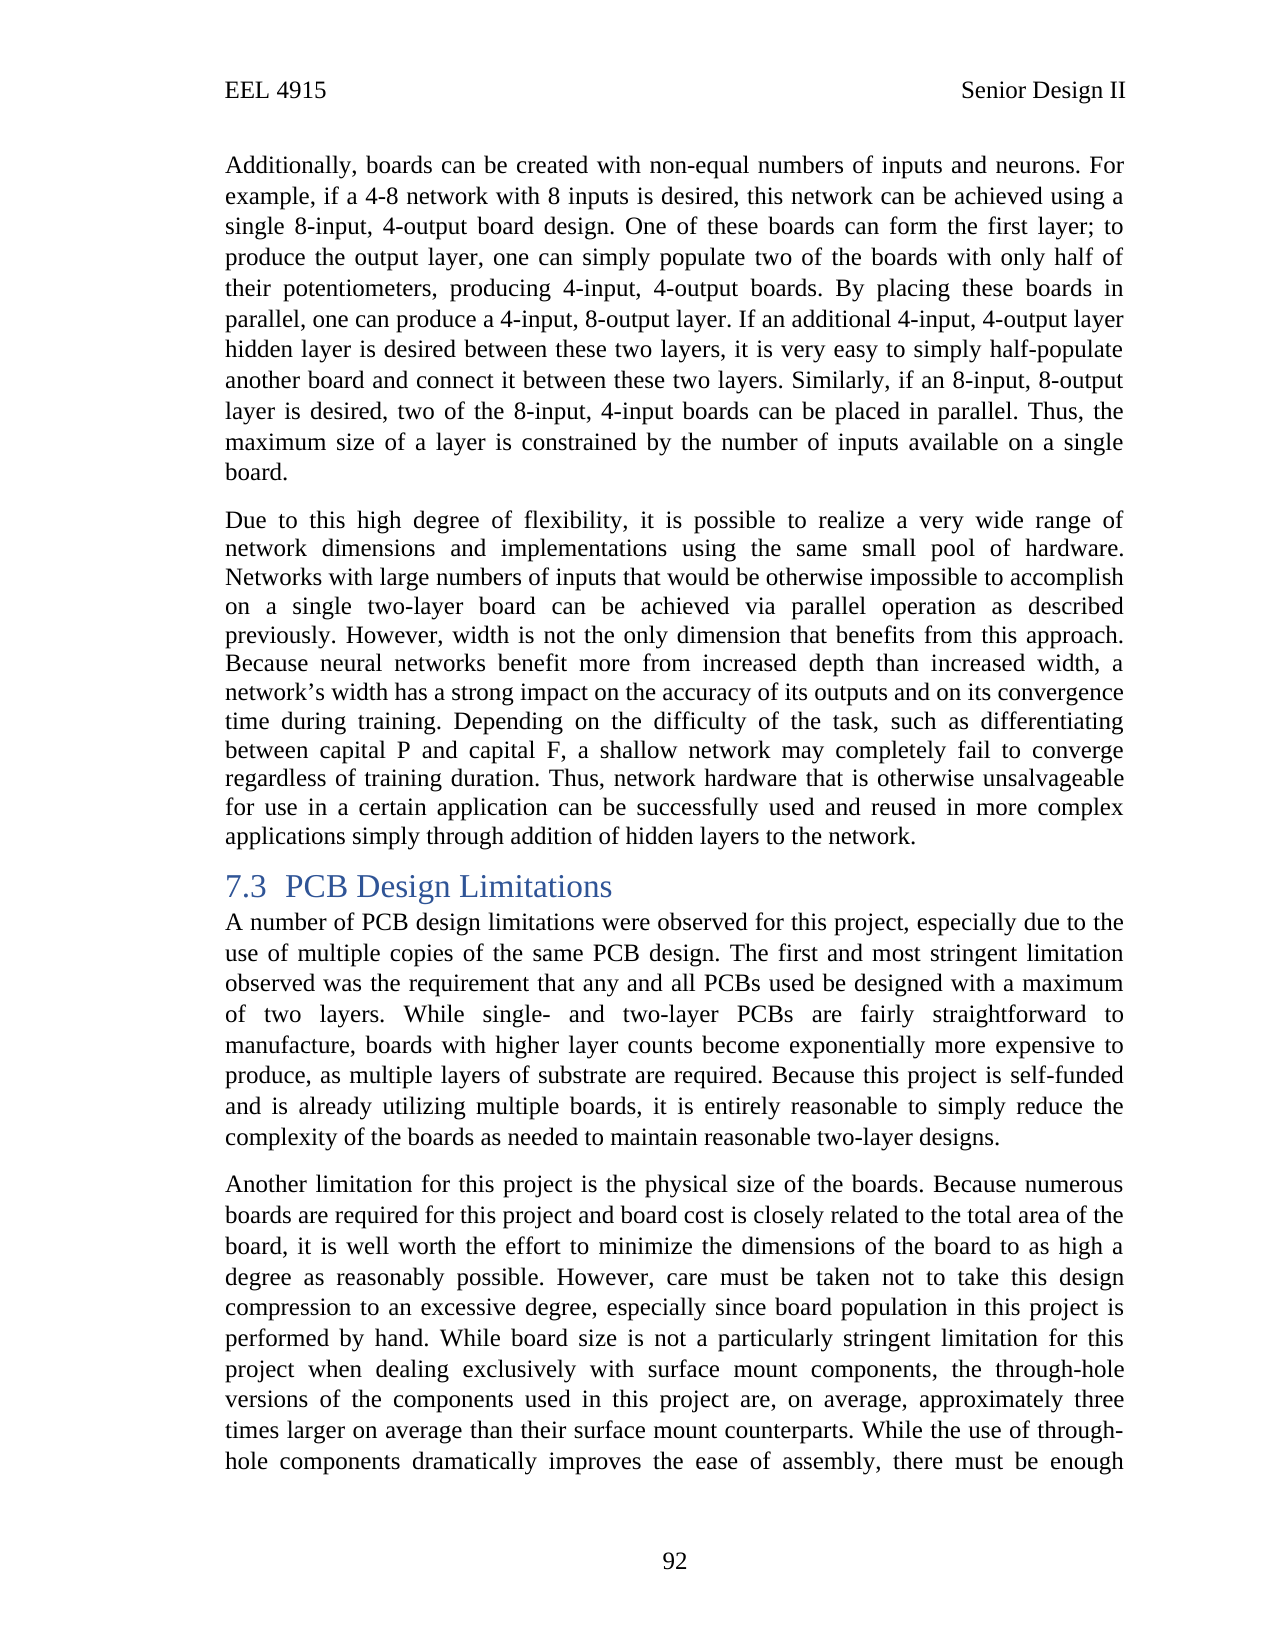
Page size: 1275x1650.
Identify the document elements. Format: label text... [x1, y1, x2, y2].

text Due to this high degree of flexibility, it is possible to realize a very wide range of network dimensions and implementations using the same small pool of hardware. Networks with large numbers of inputs that would be otherwise impossible to accomplish on a single two-layer board can be achieved via parallel operation as described previously. However, width is not the only dimension that benefits from this approach. Because neural networks benefit more from increased depth than increased width, a network’s width has a strong impact on the accuracy of its outputs and on its convergence time during training. Depending on the difficulty of the task, such as differentiating between capital P and capital F, a shallow network may completely fail to converge regardless of training duration. Thus, network hardware that is otherwise unsalvageable for use in a certain application can be successfully used and reused in more complex applications simply through addition of hidden layers to the network. [225, 505, 1125, 850]
text A number of PCB design limitations were observed for this project, especially due to the use of multiple copies of the same PCB design. The first and most stringent limitation observed was the requirement that any and all PCBs used be designed with a maximum of two layers. While single- and two-layer PCBs are fairly straightforward to manufacture, boards with higher layer counts become exponentially more expensive to produce, as multiple layers of substrate are required. Because this project is self-funded and is already utilizing multiple boards, it is entirely reasonable to simply reduce the complexity of the boards as needed to maintain reasonable two-layer designs. [225, 907, 1125, 1151]
subtitle PCB Design Limitations [225, 866, 1125, 905]
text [225, 1169, 1125, 1475]
text Additionally, boards can be created with non-equal numbers of inputs and neurons. For example, if a 4-8 network with 8 inputs is desired, this network can be achieved using a single 8-input, 4-output board design. One of these boards can form the first layer; to produce the output layer, one can simply populate two of the boards with only half of their potentiometers, producing 4-input, 4-output boards. By placing these boards in parallel, one can produce a 4-input, 8-output layer. If an additional 4-input, 4-output layer hidden layer is desired between these two layers, it is very easy to simply half-populate another board and connect it between these two layers. Similarly, if an 8-input, 8-output layer is desired, two of the 8-input, 4-input boards can be placed in parallel. Thus, the maximum size of a layer is constrained by the number of inputs available on a single board. [225, 150, 1125, 486]
